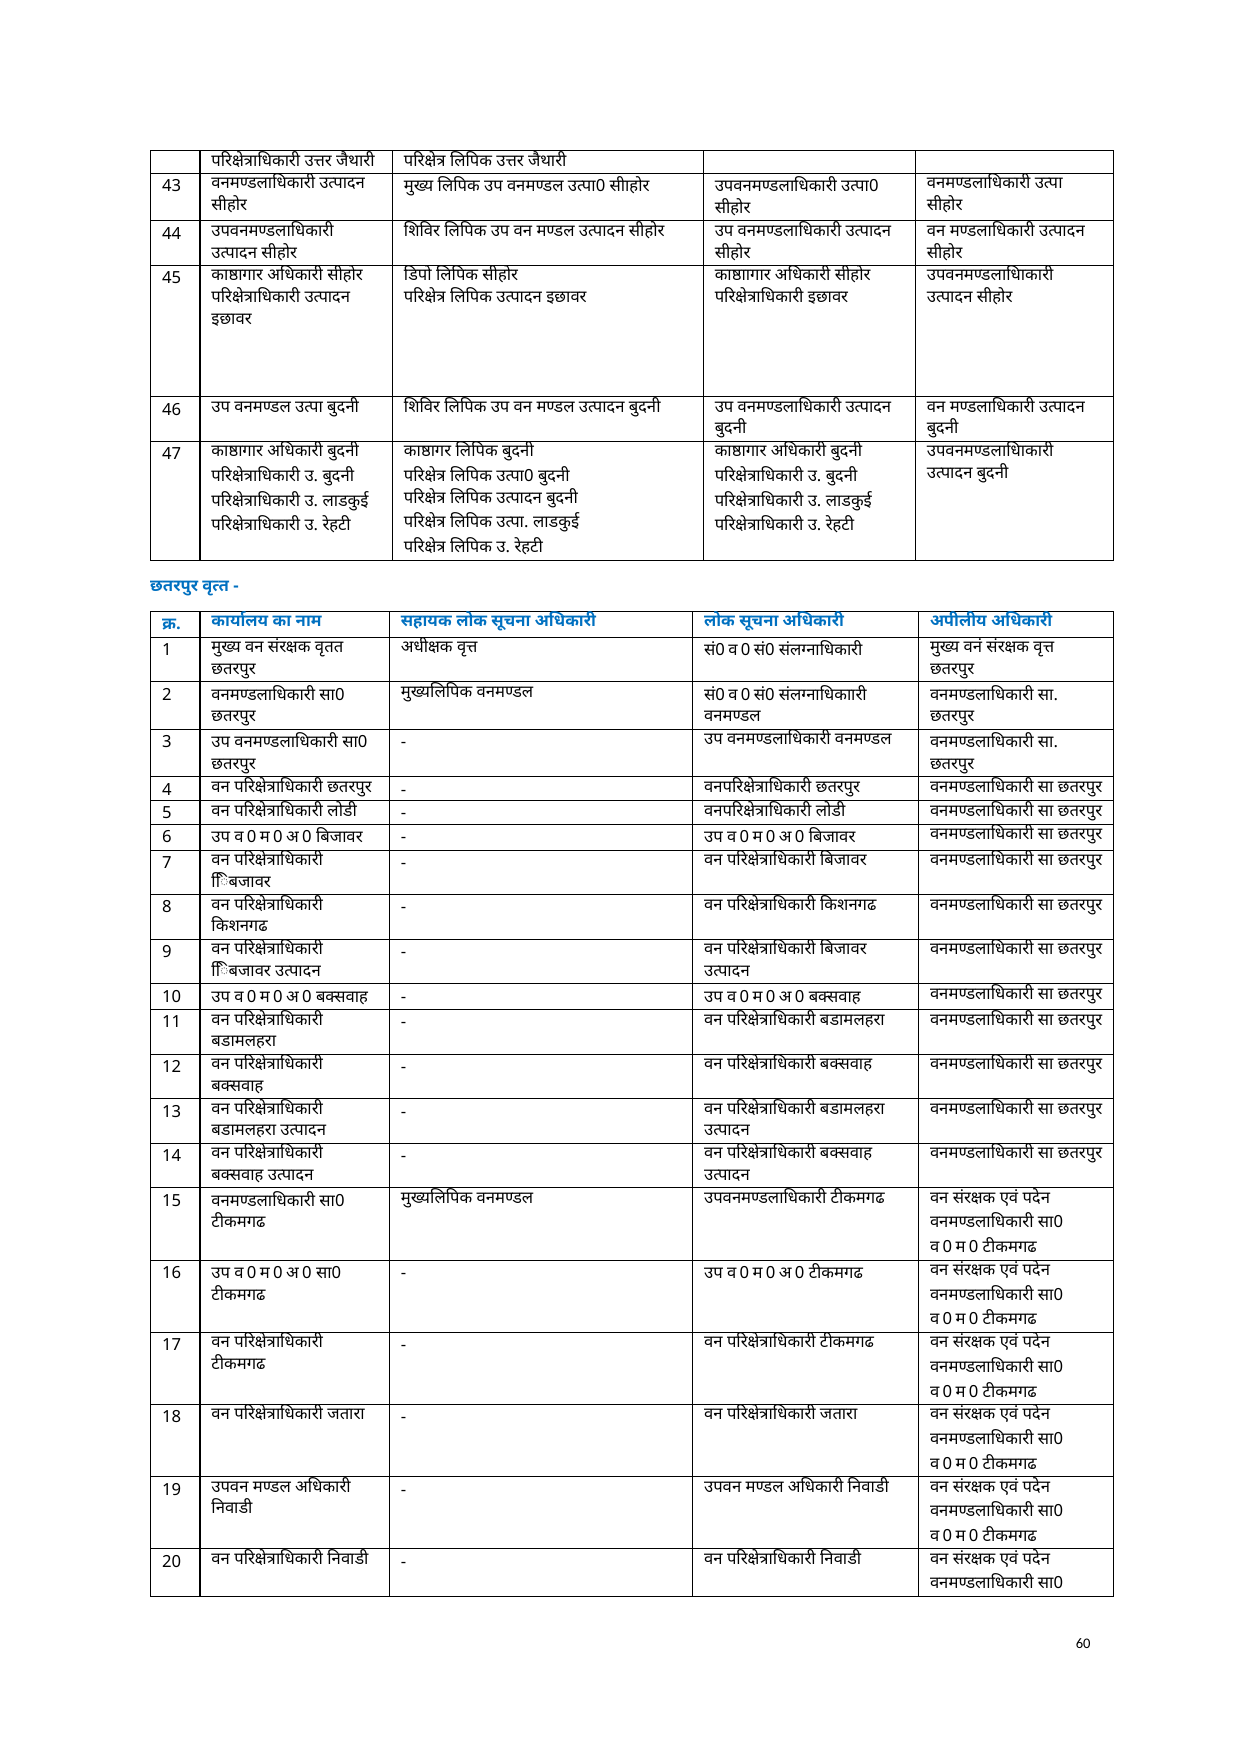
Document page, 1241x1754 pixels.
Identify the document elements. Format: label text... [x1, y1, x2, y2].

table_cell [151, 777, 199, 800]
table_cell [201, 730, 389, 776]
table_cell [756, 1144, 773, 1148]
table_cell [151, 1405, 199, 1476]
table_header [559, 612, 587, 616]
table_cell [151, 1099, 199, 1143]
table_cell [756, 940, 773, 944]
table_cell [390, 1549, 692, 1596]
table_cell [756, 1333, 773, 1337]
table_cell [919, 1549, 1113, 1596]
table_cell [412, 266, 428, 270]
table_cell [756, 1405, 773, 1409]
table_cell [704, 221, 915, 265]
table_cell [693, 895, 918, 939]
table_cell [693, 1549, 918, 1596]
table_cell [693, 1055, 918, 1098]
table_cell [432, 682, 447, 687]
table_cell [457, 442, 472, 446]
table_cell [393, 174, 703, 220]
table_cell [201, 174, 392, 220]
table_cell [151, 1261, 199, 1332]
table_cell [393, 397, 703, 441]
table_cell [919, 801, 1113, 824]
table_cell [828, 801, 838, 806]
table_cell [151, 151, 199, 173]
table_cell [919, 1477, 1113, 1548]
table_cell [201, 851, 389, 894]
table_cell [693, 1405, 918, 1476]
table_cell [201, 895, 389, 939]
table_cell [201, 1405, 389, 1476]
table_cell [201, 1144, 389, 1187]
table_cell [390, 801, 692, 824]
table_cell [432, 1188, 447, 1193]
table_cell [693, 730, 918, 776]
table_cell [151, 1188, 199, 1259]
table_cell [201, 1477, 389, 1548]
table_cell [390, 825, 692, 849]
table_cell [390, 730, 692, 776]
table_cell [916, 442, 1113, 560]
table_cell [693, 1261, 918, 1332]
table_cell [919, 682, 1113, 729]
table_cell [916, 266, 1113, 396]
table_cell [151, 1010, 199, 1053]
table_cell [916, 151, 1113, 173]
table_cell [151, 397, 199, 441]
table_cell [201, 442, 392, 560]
text छतरपुर वृत्‍त - [150, 574, 1090, 598]
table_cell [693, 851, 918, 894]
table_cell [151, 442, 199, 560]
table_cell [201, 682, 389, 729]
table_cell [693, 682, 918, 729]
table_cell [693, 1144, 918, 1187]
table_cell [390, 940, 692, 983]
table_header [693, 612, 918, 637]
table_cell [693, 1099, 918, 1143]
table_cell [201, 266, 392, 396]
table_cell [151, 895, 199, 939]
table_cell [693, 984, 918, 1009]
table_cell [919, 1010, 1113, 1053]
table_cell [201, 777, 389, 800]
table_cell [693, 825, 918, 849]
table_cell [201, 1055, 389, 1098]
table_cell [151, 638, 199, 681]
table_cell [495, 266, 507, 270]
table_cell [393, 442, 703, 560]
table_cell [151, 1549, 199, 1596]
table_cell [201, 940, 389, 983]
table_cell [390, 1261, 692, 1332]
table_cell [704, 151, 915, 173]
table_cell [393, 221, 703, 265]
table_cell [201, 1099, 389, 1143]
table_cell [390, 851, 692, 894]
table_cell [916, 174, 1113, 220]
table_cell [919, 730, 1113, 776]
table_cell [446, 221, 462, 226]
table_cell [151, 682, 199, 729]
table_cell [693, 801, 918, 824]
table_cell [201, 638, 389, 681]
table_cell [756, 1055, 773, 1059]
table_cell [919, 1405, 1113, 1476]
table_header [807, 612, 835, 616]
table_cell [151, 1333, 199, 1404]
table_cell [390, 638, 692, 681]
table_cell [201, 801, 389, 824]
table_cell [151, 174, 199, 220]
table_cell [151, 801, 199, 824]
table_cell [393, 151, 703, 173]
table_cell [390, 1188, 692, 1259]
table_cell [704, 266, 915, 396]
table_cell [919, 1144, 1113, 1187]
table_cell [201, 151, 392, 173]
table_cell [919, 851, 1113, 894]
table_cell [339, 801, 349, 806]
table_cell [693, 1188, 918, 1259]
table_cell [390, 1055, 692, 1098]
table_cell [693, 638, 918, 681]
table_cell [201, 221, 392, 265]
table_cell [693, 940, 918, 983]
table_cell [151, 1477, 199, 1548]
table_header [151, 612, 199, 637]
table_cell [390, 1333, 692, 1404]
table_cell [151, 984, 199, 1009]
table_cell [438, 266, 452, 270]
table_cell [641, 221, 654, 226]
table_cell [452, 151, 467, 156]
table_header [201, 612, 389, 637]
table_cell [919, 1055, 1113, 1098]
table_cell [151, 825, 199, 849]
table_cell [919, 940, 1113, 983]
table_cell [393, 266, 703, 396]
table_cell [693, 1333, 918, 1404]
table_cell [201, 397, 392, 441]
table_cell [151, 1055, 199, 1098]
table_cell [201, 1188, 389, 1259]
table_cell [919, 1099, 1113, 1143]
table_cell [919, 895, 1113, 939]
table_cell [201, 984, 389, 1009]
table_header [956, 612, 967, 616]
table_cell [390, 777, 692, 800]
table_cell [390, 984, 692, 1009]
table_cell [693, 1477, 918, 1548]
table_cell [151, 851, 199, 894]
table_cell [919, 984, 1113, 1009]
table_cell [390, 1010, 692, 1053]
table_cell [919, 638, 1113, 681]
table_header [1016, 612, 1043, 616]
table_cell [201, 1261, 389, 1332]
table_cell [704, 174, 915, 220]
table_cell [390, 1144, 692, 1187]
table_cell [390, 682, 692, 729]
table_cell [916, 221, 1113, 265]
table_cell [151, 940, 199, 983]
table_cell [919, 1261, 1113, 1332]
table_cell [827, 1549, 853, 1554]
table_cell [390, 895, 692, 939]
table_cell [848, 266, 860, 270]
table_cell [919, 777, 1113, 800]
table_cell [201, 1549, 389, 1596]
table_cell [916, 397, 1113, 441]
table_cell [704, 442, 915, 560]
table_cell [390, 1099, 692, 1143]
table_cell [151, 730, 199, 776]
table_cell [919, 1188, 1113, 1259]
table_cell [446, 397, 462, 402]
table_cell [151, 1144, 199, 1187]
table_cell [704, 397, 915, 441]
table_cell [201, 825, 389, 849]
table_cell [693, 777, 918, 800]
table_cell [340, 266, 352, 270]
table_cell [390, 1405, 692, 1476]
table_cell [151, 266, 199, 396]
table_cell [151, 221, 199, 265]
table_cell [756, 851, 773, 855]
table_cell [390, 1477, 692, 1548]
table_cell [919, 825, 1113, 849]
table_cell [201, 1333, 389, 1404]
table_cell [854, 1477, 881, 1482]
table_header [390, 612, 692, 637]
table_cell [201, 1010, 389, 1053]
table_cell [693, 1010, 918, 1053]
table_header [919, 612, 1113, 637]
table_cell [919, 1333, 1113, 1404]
